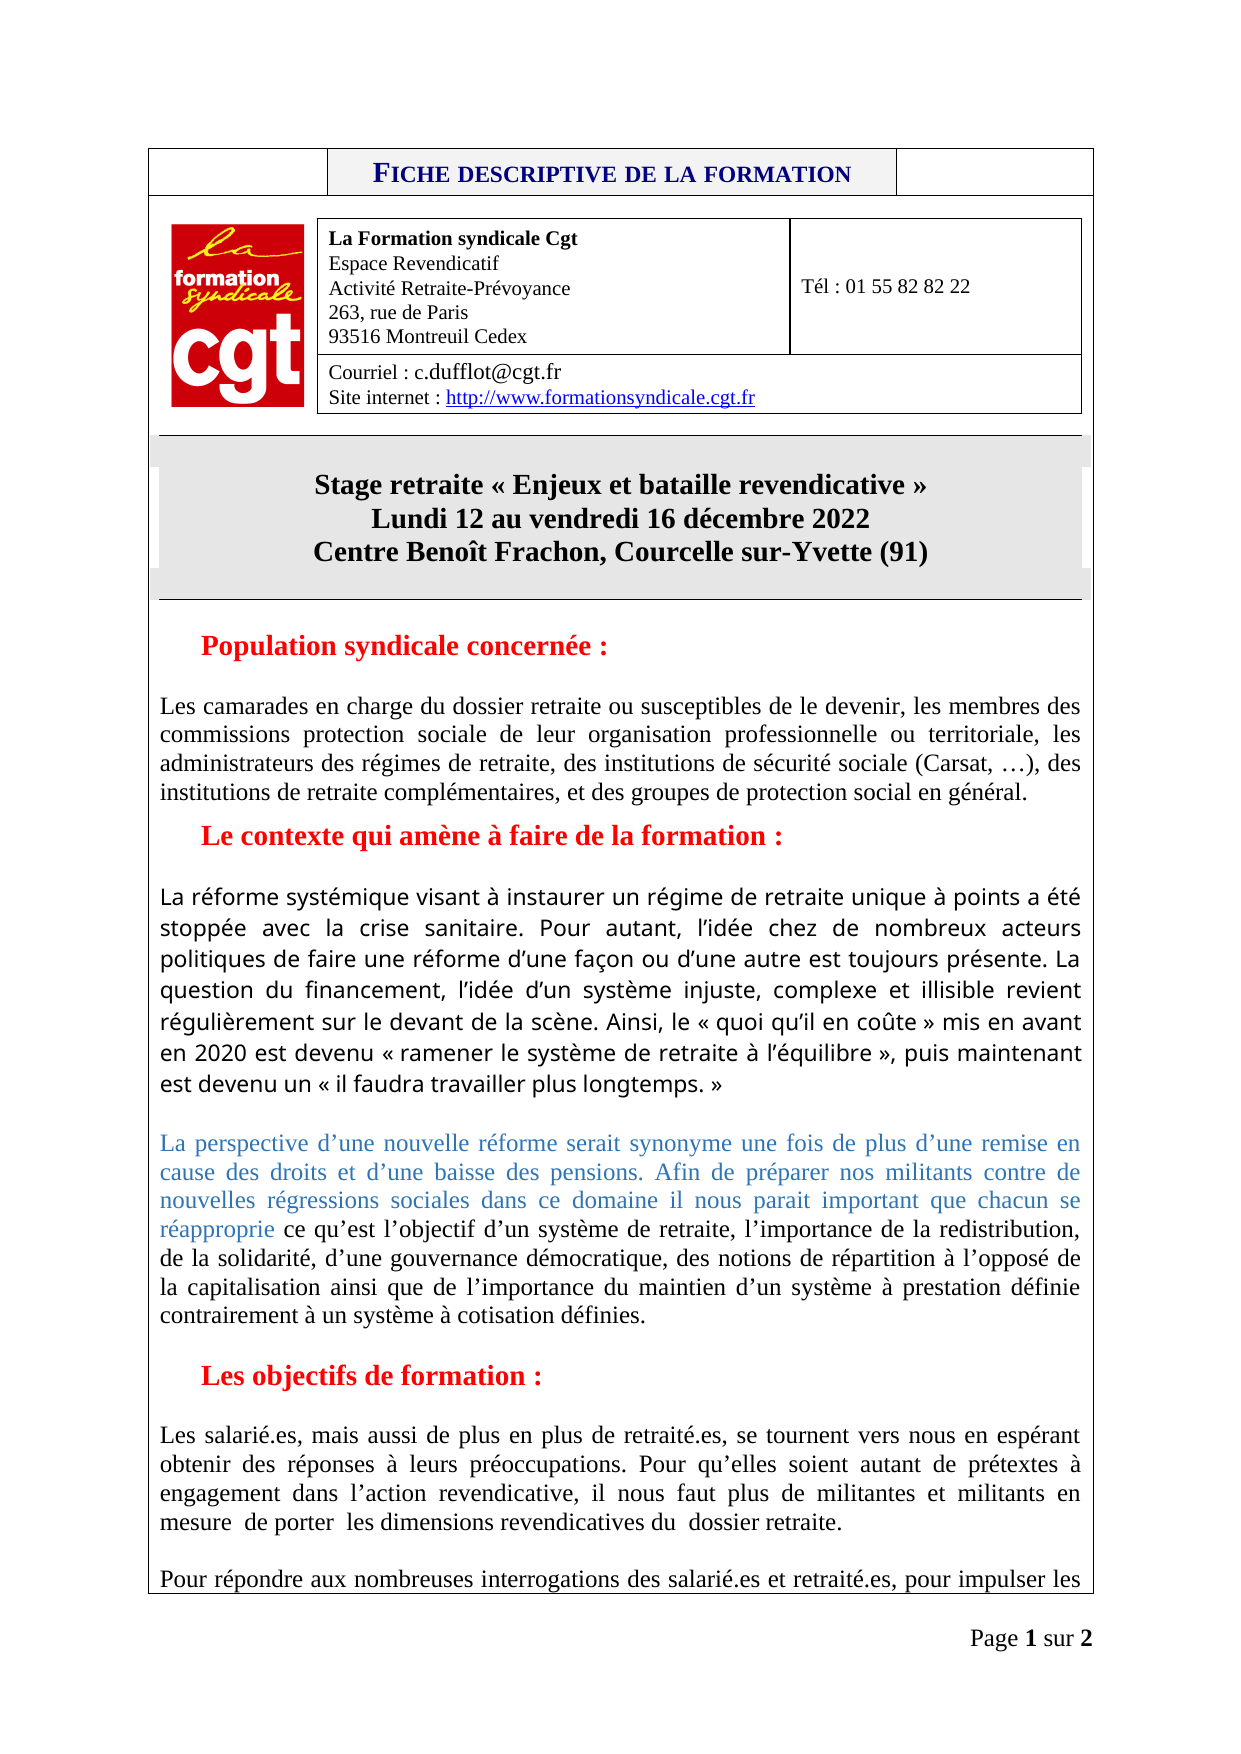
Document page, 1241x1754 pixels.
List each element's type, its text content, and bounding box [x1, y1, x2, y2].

table_header [897, 149, 1093, 195]
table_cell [149, 196, 1093, 1593]
table_header [149, 149, 327, 195]
picture [171, 224, 305, 407]
table_header Fiche descriptive de la formation [328, 149, 896, 195]
